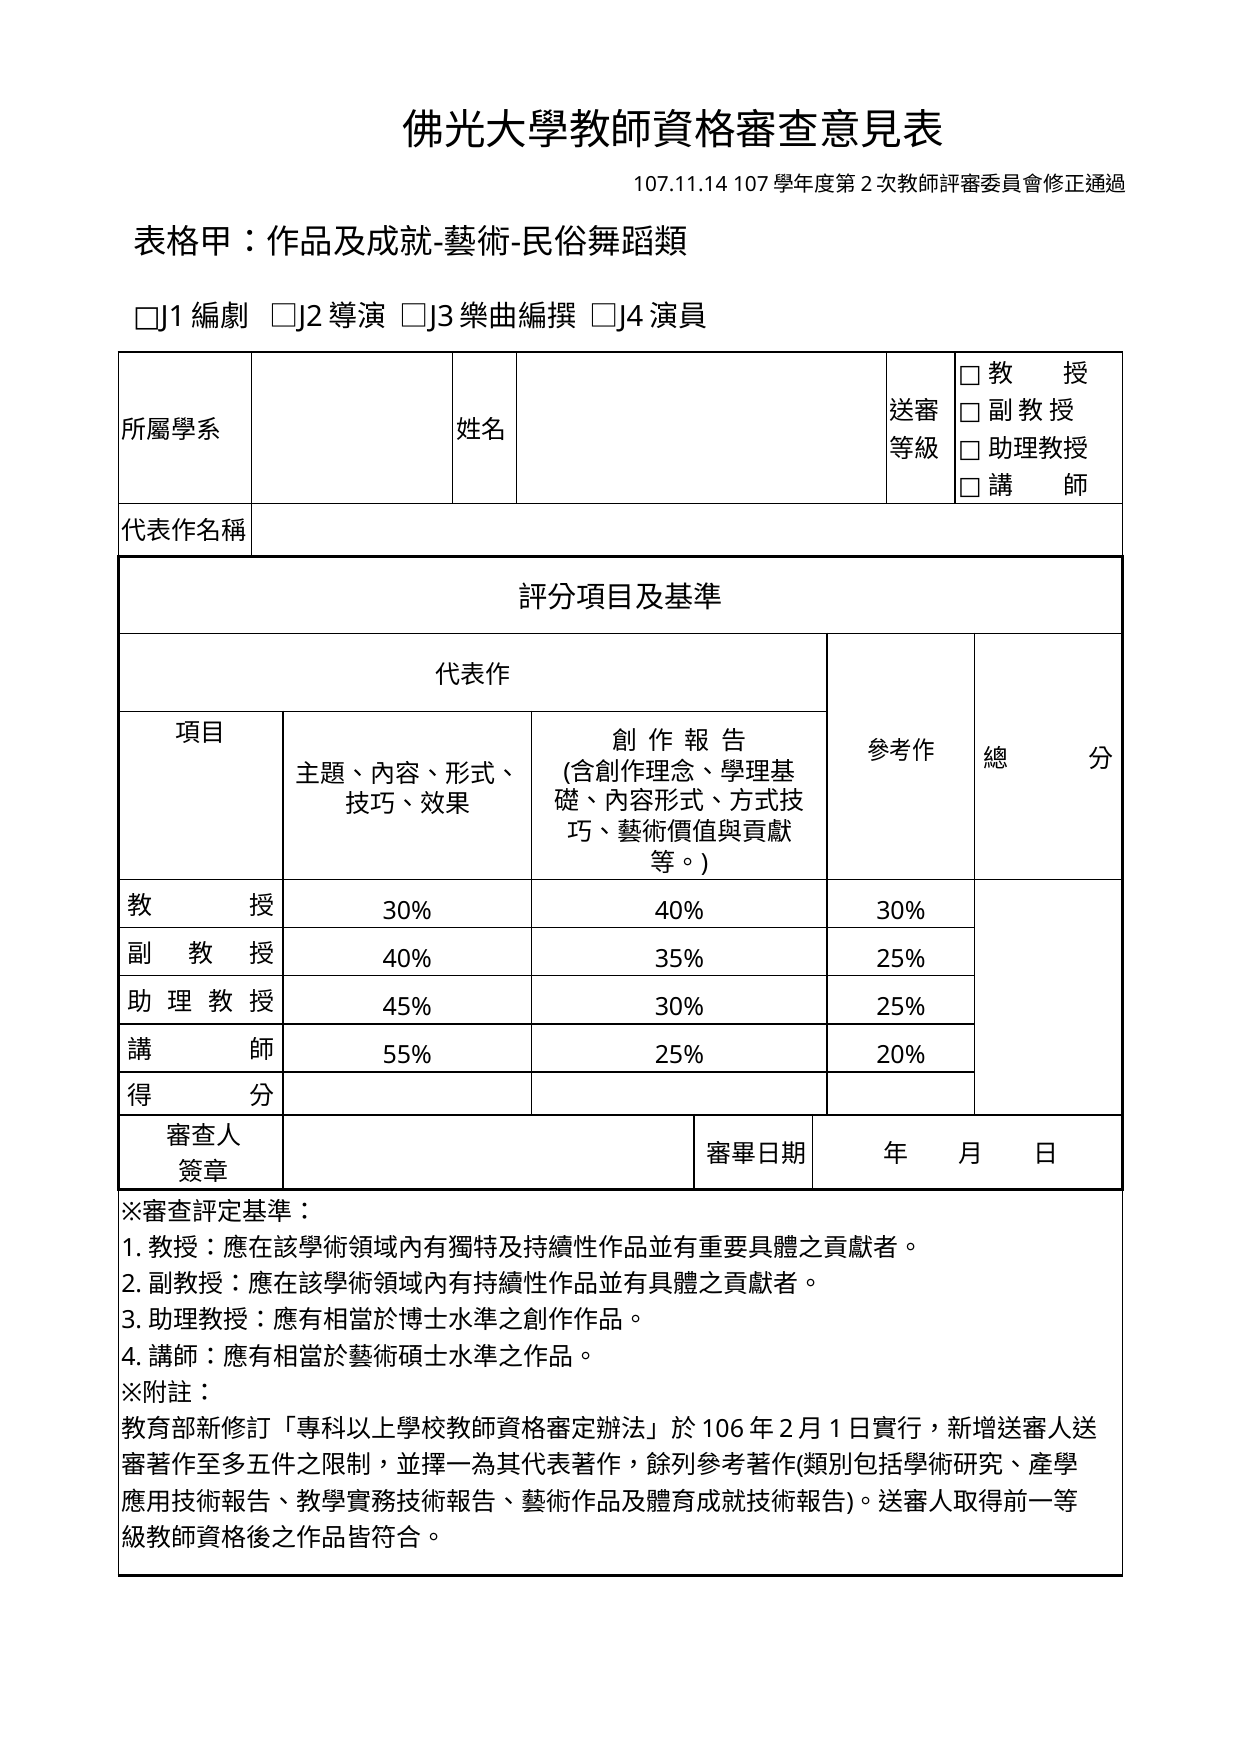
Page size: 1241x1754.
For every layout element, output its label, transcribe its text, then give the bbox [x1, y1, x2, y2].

text 表格甲：作品及成就-藝術-民俗舞蹈類 [133, 201, 1122, 276]
table_cell 講師 [120, 1025, 282, 1071]
table_cell 45% [284, 976, 531, 1023]
text □J1編劇 □J2導演 □J3樂曲編撰 □J4演員 [133, 276, 1122, 351]
table_cell ※審查評定基準： 1. 教授：應在該學術領域內有獨特及持續性作品並有重要具體之貢獻者。 2. 副教授：應在該學術領域內有持續性作品並有具體之貢獻者。 3. 助理教授：應有相當於博士水準之創作作品。 4. 講師：應有相當於藝術碩士水準之作品。 ※附註： 教育部新修訂「專科以上學校教師資格審定辦法」於106年2月1日實行，新增送審人送 審著作至多五件之限制，並擇一為其代表著作，餘列參考著作(類別包括學術研究、產學 應用技術報告、教學實務技術報告、藝術作品及體育成就技術報告)。送審人取得前一等 級教師資格後之作品皆符合。 [119, 1191, 1122, 1574]
table_cell [252, 504, 1122, 554]
table_cell [532, 1073, 826, 1114]
text 佛光大學教師資格審查意見表 [133, 89, 1213, 164]
table_cell 總分 [975, 634, 1121, 878]
table_cell 審畢日期 [695, 1116, 812, 1188]
table_cell 25% [532, 1025, 826, 1071]
table_cell 35% [532, 928, 826, 975]
table_cell 創 作 報 告 (含創作理念、學理基礎、內容形式、方式技巧、藝術價值與貢獻等。) [532, 712, 826, 878]
table_cell 助理教授 [120, 976, 282, 1023]
table_cell 審查人 簽章 [120, 1116, 282, 1188]
table_cell 評分項目及基準 [120, 558, 1121, 633]
table_cell 30% [532, 976, 826, 1023]
table_cell 代表作名稱 [119, 504, 251, 554]
table_cell 副教授 [120, 928, 282, 975]
table_cell 20% [828, 1025, 974, 1071]
table_header 送審 等級 [887, 353, 954, 502]
table_header □ 教 授 □ 副 教 授 □ 助理教授 □ 講 師 [956, 353, 1122, 502]
table_cell 主題、內容、形式、技巧、效果 [284, 712, 531, 878]
text 107.11.14 107學年度第2次教師評審委員會修正通過 [633, 164, 1213, 201]
table_header 姓名 [453, 353, 516, 502]
table_cell 參考作 [828, 634, 974, 878]
table_cell 25% [828, 928, 974, 975]
table_cell 得分 [120, 1073, 282, 1114]
table_cell 年 月 日 [813, 1116, 1121, 1188]
table_cell [284, 1073, 531, 1114]
table_header [517, 353, 886, 502]
table_cell 項目 [120, 712, 282, 878]
table_cell 25% [828, 976, 974, 1023]
table_cell 55% [284, 1025, 531, 1071]
table_cell 30% [828, 880, 974, 927]
table_cell 教授 [120, 880, 282, 927]
table_cell [284, 1116, 693, 1188]
table_header [252, 353, 452, 502]
table_cell 40% [532, 880, 826, 927]
table_cell [828, 1073, 974, 1114]
table_cell [975, 880, 1121, 1114]
table_cell 40% [284, 928, 531, 975]
table_cell 代表作 [120, 634, 826, 711]
table_cell 30% [284, 880, 531, 927]
table_header 所屬學系 [119, 353, 251, 502]
